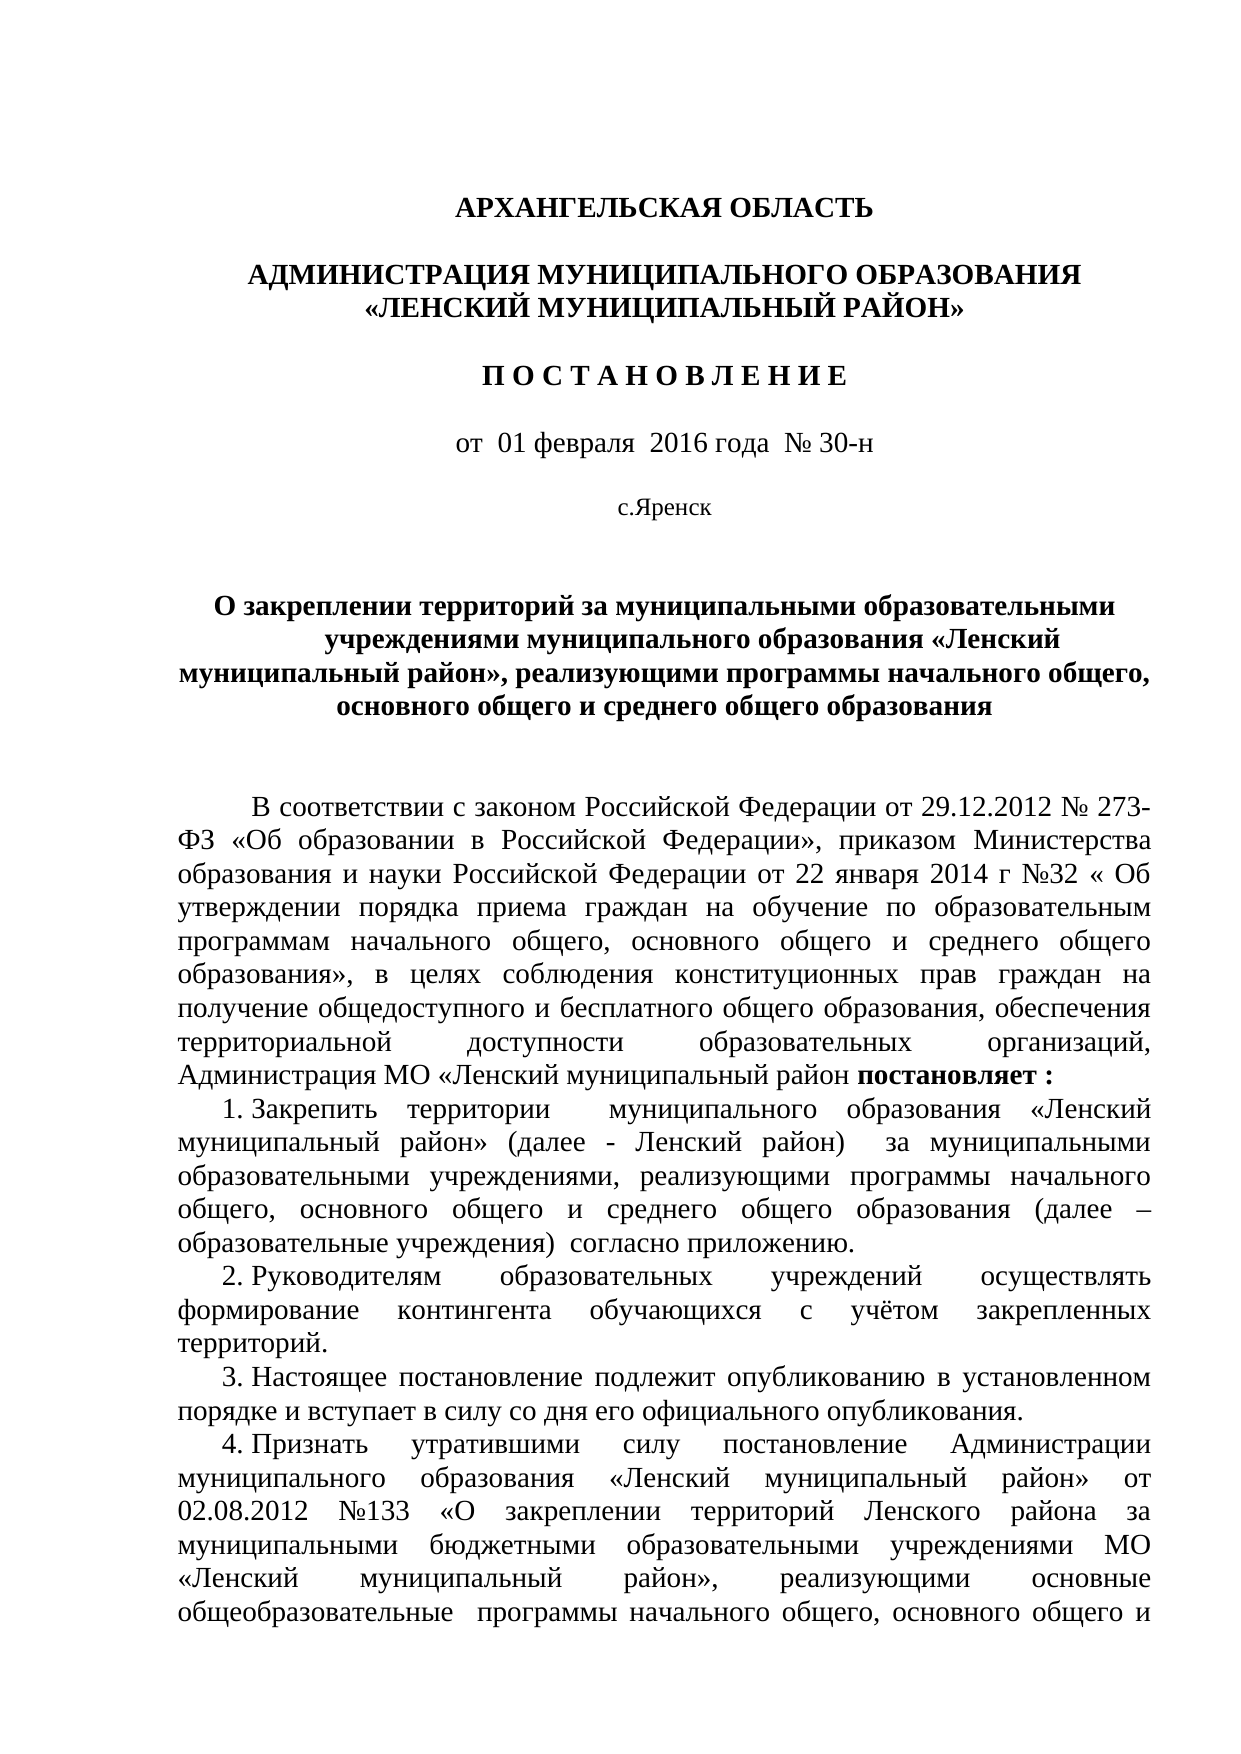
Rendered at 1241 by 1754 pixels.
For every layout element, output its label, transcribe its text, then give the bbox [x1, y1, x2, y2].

text В соответствии с законом Российской Федерации от 29.12.2012 № 273-ФЗ «Об образовании в Российской Федерации», приказом Министерства образования и науки Российской Федерации от 22 января 2014 г №32 « Об утверждении порядка приема граждан на обучение по образовательным программам начального общего, основного общего и среднего общего образования», в целях соблюдения конституционных прав граждан на получение общедоступного и бесплатного общего образования, обеспечения территориальной доступности образовательных организаций, Администрация МО «Ленский муниципальный район постановляет : [177, 789, 1152, 1091]
text с.Яренск [177, 492, 1152, 521]
text «ЛЕНСКИЙ МУНИЦИПАЛЬНЫЙ РАЙОН» [177, 291, 1152, 324]
list Настоящее постановление подлежит опубликованию в установленном порядке и вступает в силу со дня его официального опубликования. [177, 1359, 1152, 1426]
text от 01 февраля 2016 года № 30-н [177, 425, 1152, 458]
text О закреплении территорий за муниципальными образовательными [177, 588, 1152, 621]
list Руководителям образовательных учреждений осуществлять формирование контингента обучающихся с учётом закрепленных территорий. [177, 1258, 1152, 1359]
text П О С Т А Н О В Л Е Н И Е [177, 358, 1152, 391]
subtitle АДМИНИСТРАЦИЯ МУНИЦИПАЛЬНОГО ОБРАЗОВАНИЯ [177, 257, 1152, 291]
text АРХАНГЕЛЬСКАЯ ОБЛАСТЬ [177, 190, 1152, 223]
list Закрепить территории муниципального образования «Ленский муниципальный район» (далее - Ленский район) за муниципальными образовательными учреждениями, реализующими программы начального общего, основного общего и среднего общего образования (далее –образовательные учреждения) согласно приложению. [177, 1091, 1152, 1258]
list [177, 1426, 1152, 1627]
text учреждениями муниципального образования «Ленский муниципальный район», реализующими программы начального общего, основного общего и среднего общего образования [177, 621, 1152, 722]
